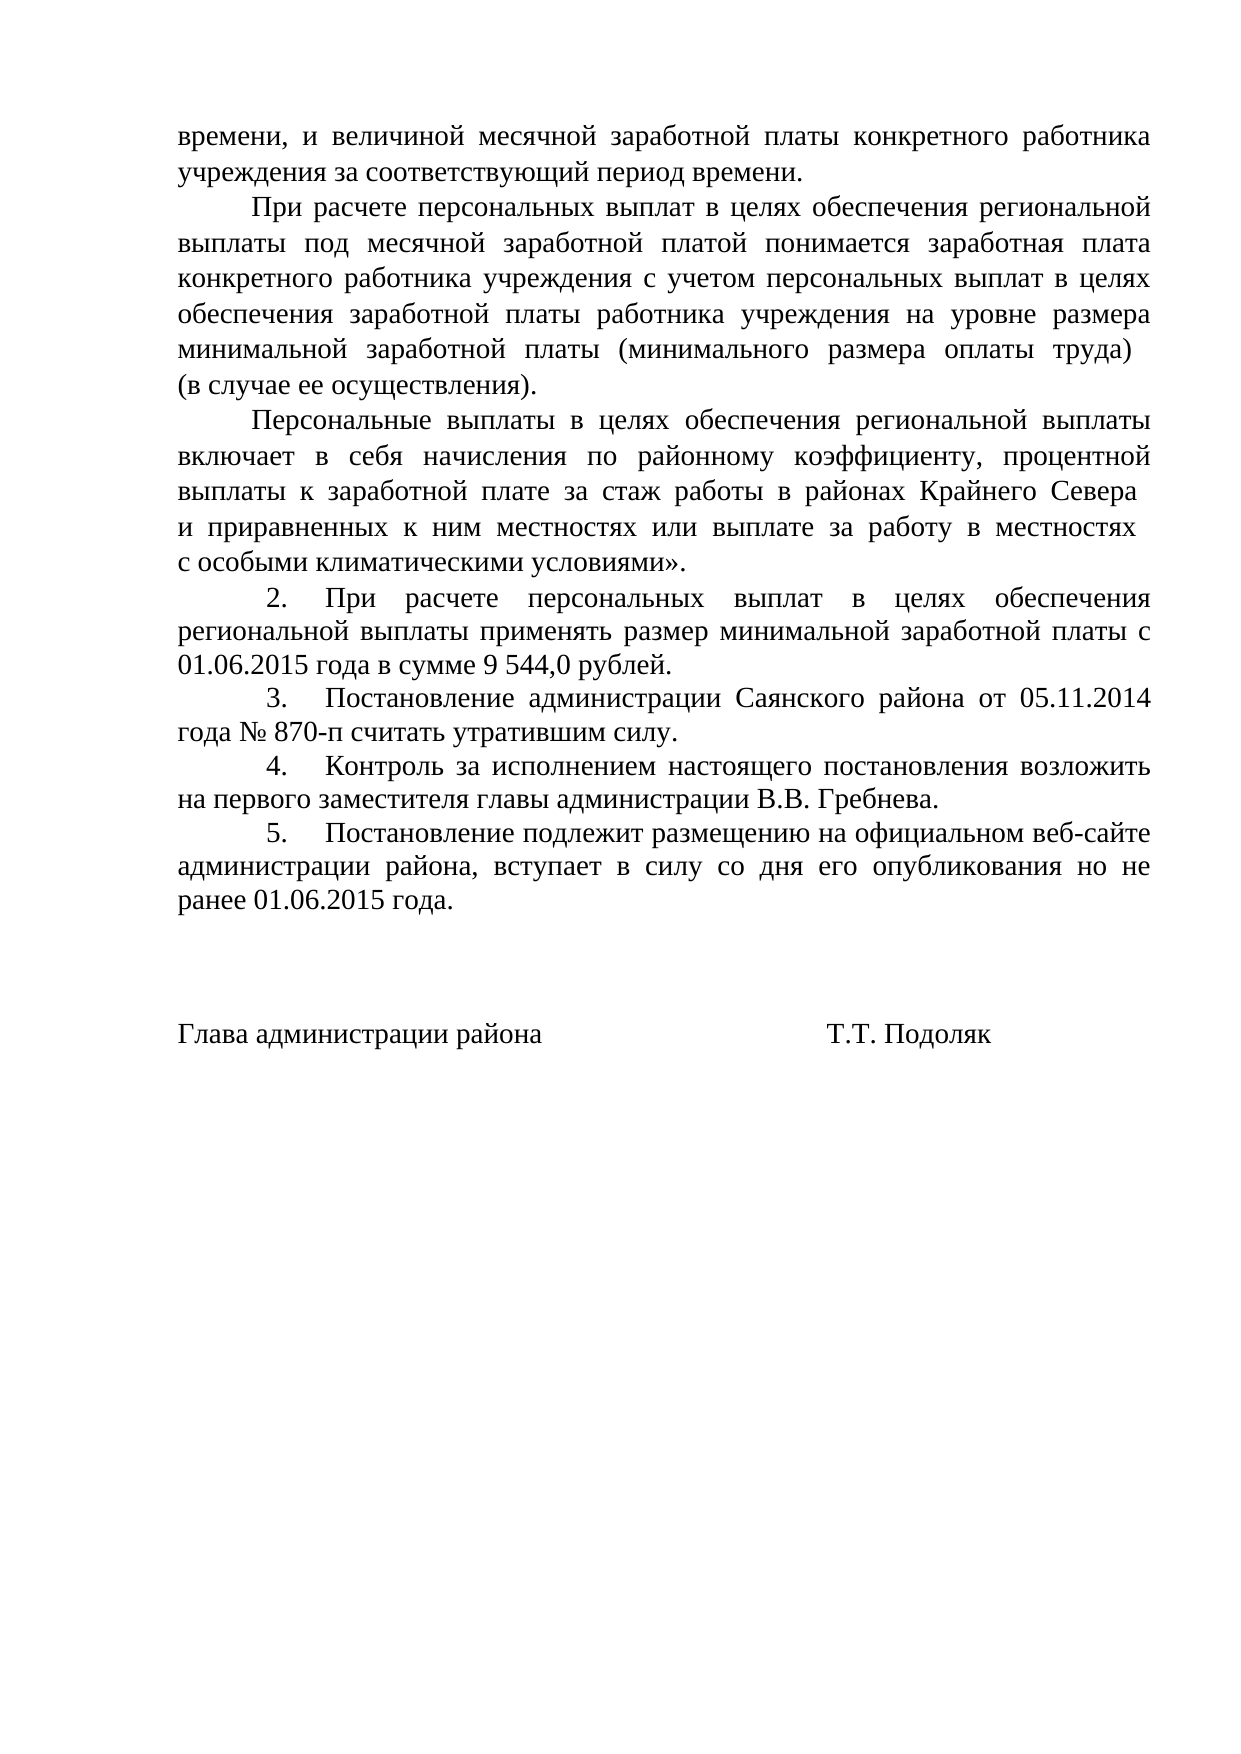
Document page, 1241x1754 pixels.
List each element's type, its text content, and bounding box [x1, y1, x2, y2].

list При расчете персональных выплат в целях обеспечения региональной выплаты применять размер минимальной заработной платы с 01.06.2015 года в сумме 9 544,0 рублей. [177, 580, 1152, 681]
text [177, 118, 1152, 187]
list Контроль за исполнением настоящего постановления возложить на первого заместителя главы администрации В.В. Гребнева. [177, 748, 1152, 815]
text Глава администрации района Т.Т. Подоляк [177, 1016, 1149, 1049]
list Постановление администрации Саянского района от 05.11.2014 года № 870-п считать утратившим силу. [177, 681, 1152, 748]
text При расчете персональных выплат в целях обеспечения региональной выплаты под месячной заработной платой понимается заработная плата конкретного работника учреждения с учетом персональных выплат в целях обеспечения заработной платы работника учреждения на уровне размера минимальной заработной платы (минимального размера оплаты труда) (в случае ее осуществления). [177, 189, 1152, 400]
list Постановление подлежит размещению на официальном веб-сайте администрации района, вступает в силу со дня его опубликования но не ранее 01.06.2015 года. [177, 815, 1152, 915]
text Персональные выплаты в целях обеспечения региональной выплаты включает в себя начисления по районному коэффициенту, процентной выплаты к заработной плате за стаж работы в районах Крайнего Севера и приравненных к ним местностях или выплате за работу в местностях с особыми климатическими условиями». [177, 402, 1152, 578]
